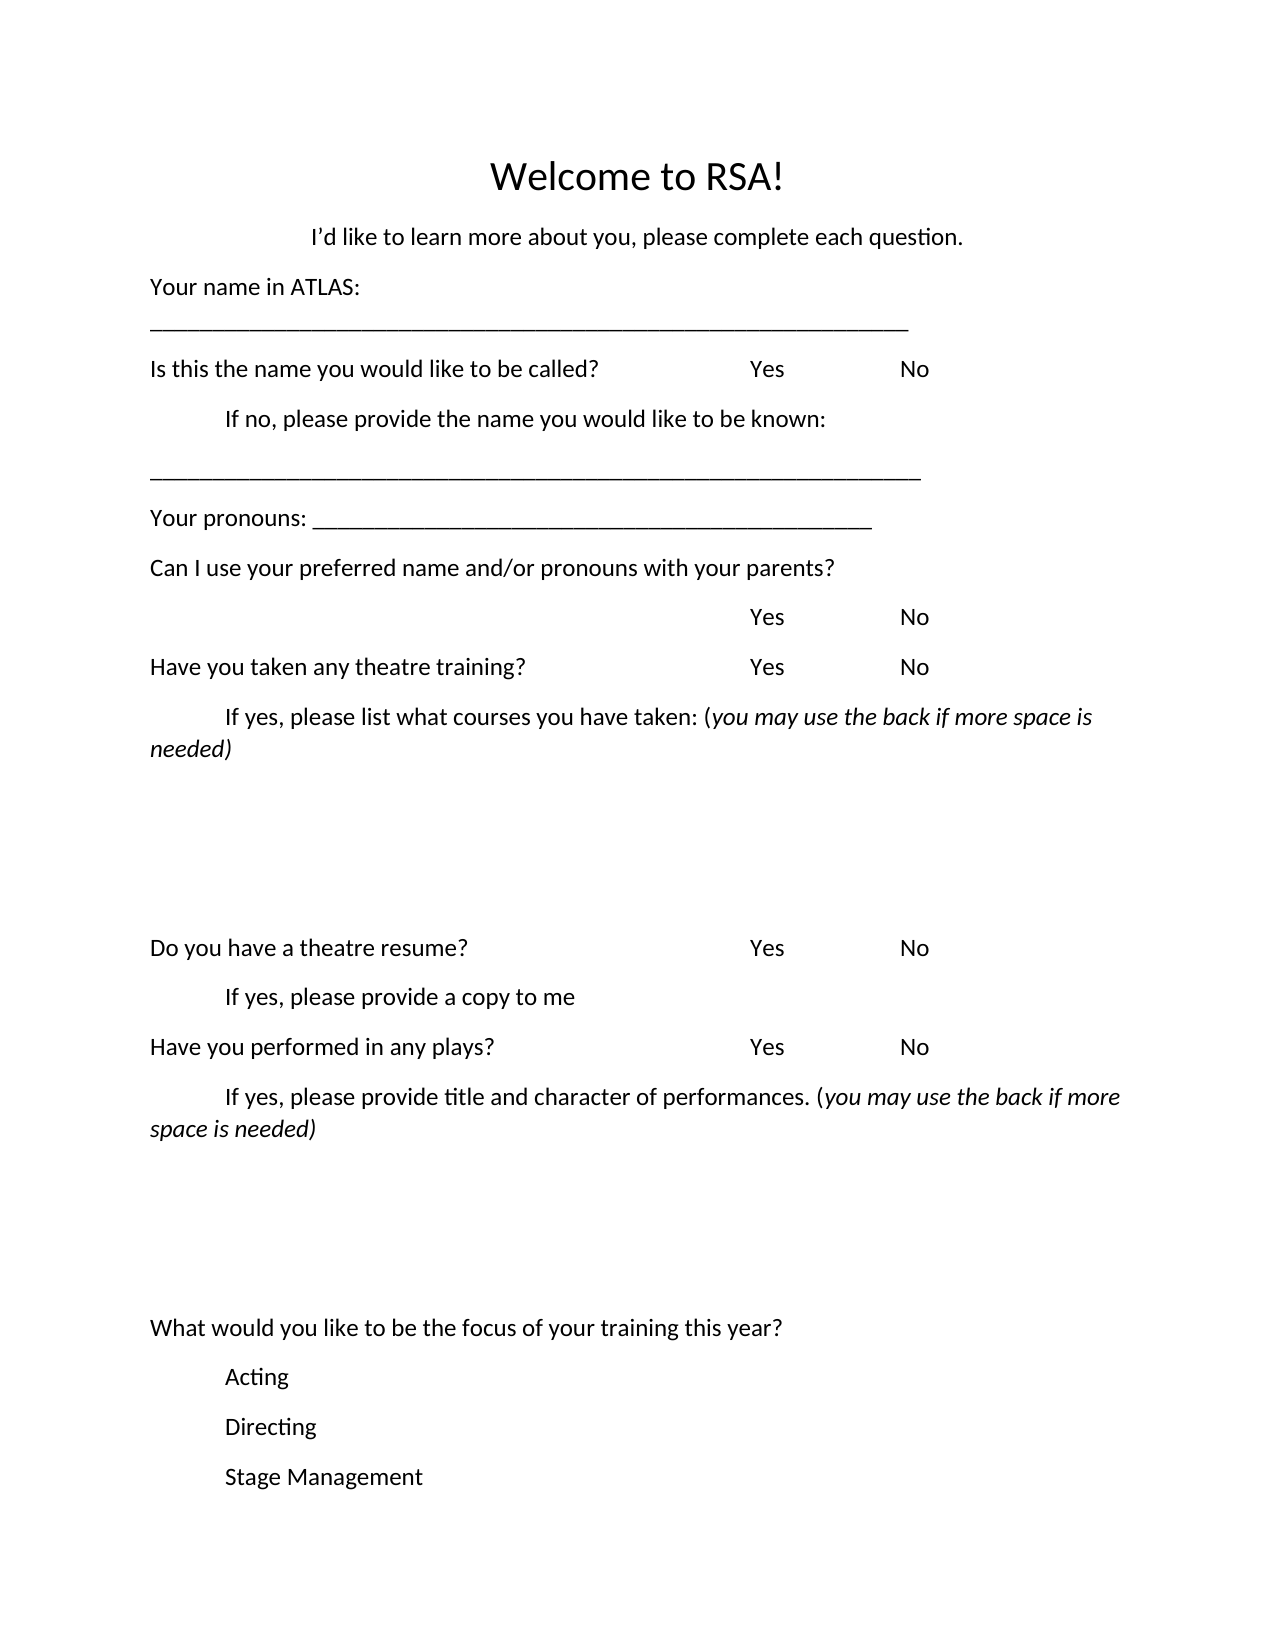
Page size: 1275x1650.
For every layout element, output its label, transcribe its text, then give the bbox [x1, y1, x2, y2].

text ______________________________________________________________ [150, 453, 1125, 483]
text Yes No [675, 602, 1125, 632]
text If yes, please list what courses you have taken: (you may use the back if more space is needed) [150, 701, 1125, 764]
text Can I use your preferred name and/or pronouns with your parents? [150, 552, 1125, 582]
text If yes, please provide title and character of performances. (you may use the back if more space is needed) [150, 1081, 1125, 1144]
text Directing [225, 1411, 1125, 1442]
text Your name in ATLAS: _____________________________________________________________ [150, 271, 1125, 334]
text I’d like to learn more about you, please complete each question. [150, 222, 1125, 252]
text Your pronouns: _____________________________________________ [150, 502, 1125, 533]
text Have you performed in any plays? Yes No [150, 1031, 1125, 1062]
text Acting [225, 1362, 1125, 1392]
text If yes, please provide a copy to me [150, 982, 1125, 1012]
text Have you taken any theatre training? Yes No [150, 651, 1125, 682]
text Is this the name you would like to be called? Yes No [150, 354, 1125, 384]
text If no, please provide the name you would like to be known: [150, 403, 1125, 434]
text Welcome to RSA! [150, 150, 1125, 201]
text What would you like to be the focus of your training this year? [150, 1312, 1125, 1342]
text Stage Management [225, 1461, 1125, 1491]
text Do you have a theatre resume? Yes No [150, 932, 1125, 962]
